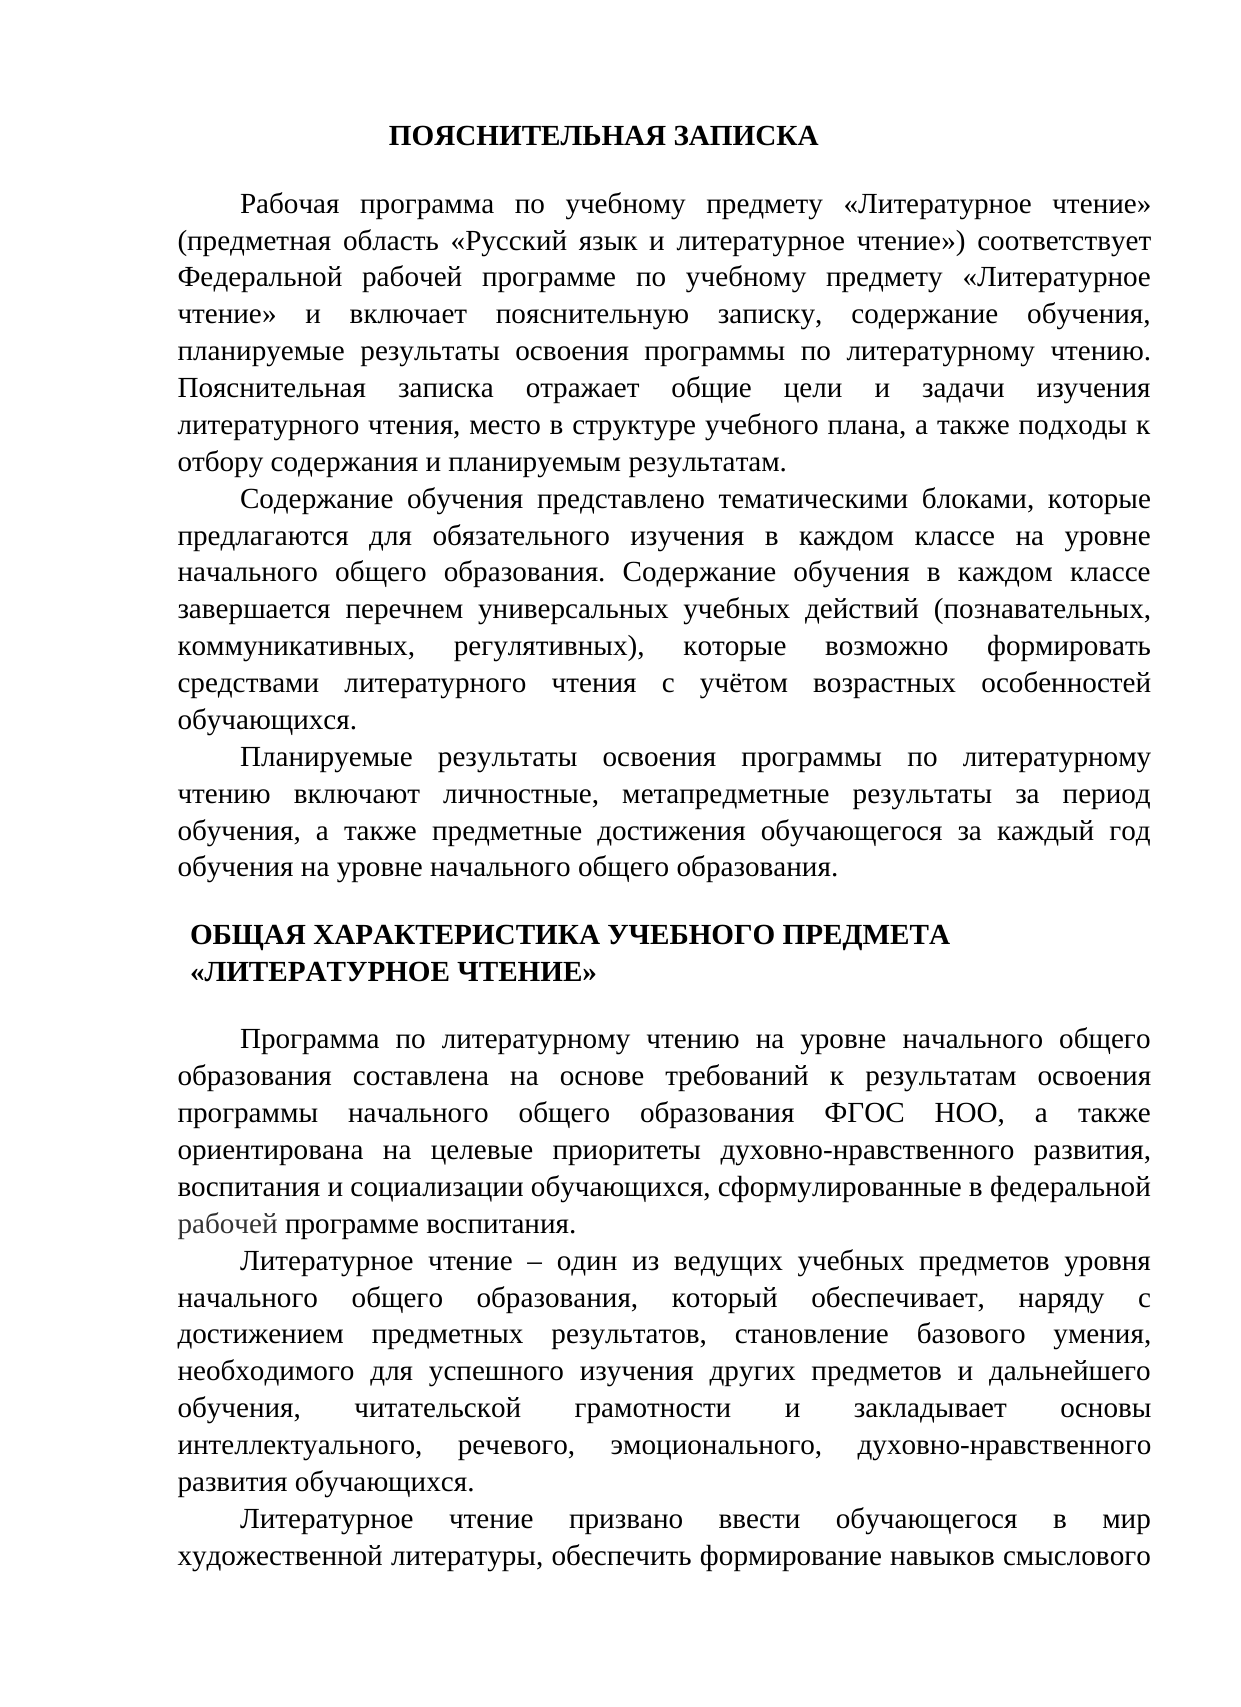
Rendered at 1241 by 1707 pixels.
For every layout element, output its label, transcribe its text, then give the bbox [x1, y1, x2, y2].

text Содержание обучения представлено тематическими блоками, которые предлагаются для обязательного изучения в каждом классе на уровне начального общего образования. Содержание обучения в каждом классе завершается перечнем универсальных учебных действий (познавательных, коммуникативных, регулятивных), которые возможно формировать средствами литературного чтения с учётом возрастных особенностей обучающихся. [177, 481, 1152, 736]
text Планируемые результаты освоения программы по литературному чтению включают личностные, метапредметные результаты за период обучения, а также предметные достижения обучающегося за каждый год обучения на уровне начального общего образования. [177, 739, 1152, 883]
text Программа по литературному чтению на уровне начального общего образования составлена на основе требований к результатам освоения программы начального общего образования ФГОС НОО, а также ориентирована на целевые приоритеты духовно-нравственного развития, воспитания и социализации обучающихся, сформулированные в федеральной рабочей программе воспитания. [177, 1022, 1152, 1239]
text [177, 1501, 1152, 1571]
text ОБЩАЯ ХАРАКТЕРИСТИКА УЧЕБНОГО ПРЕДМЕТА «ЛИТЕРАТУРНОЕ ЧТЕНИЕ» [190, 917, 1152, 987]
text ПОЯСНИТЕЛЬНАЯ ЗАПИСКА [177, 118, 1152, 152]
text Рабочая программа по учебному предмету «Литературное чтение» (предметная область «Русский язык и литературное чтение») соответствует Федеральной рабочей программе по учебному предмету «Литературное чтение» и включает пояснительную записку, содержание обучения, планируемые результаты освоения программы по литературному чтению. Пояснительная записка отражает общие цели и задачи изучения литературного чтения, место в структуре учебного плана, а также подходы к отбору содержания и планируемым результатам. [177, 186, 1152, 477]
text Литературное чтение – один из ведущих учебных предметов уровня начального общего образования, который обеспечивает, наряду с достижением предметных результатов, становление базового умения, необходимого для успешного изучения других предметов и дальнейшего обучения, читательской грамотности и закладывает основы интеллектуального, речевого, эмоционального, духовно-нравственного развития обучающихся. [177, 1243, 1152, 1498]
